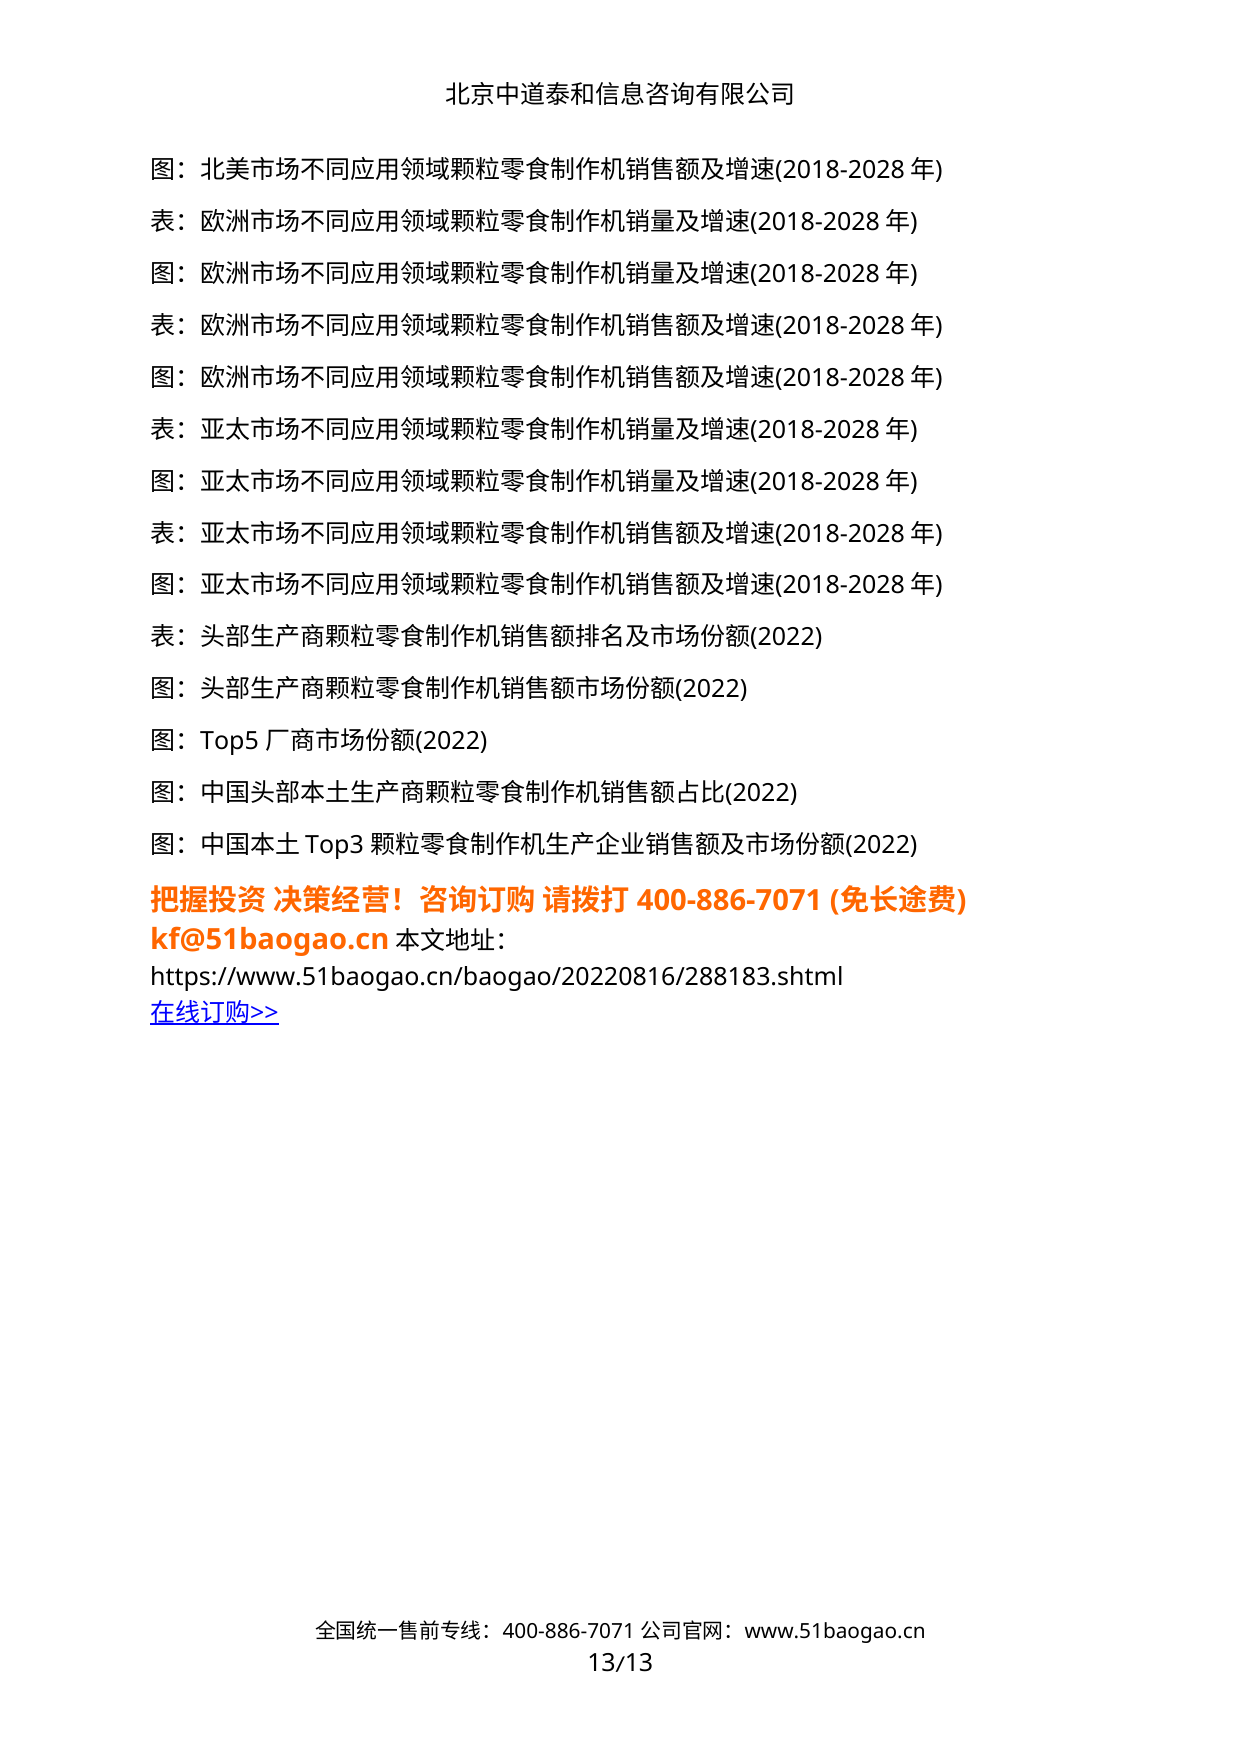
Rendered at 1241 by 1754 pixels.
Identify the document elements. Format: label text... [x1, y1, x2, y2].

text 图：中国本土Top3 颗粒零食制作机生产企业销售额及市场份额(2022) [150, 824, 1090, 861]
text 表：欧洲市场不同应用领域颗粒零食制作机销量及增速(2018-2028年) [150, 202, 1090, 238]
text 图：亚太市场不同应用领域颗粒零食制作机销售额及增速(2018-2028年) [150, 565, 1090, 601]
text 图：头部生产商颗粒零食制作机销售额市场份额(2022) [150, 669, 1090, 705]
text 图：欧洲市场不同应用领域颗粒零食制作机销售额及增速(2018-2028年) [150, 357, 1090, 394]
text 表：亚太市场不同应用领域颗粒零食制作机销售额及增速(2018-2028年) [150, 513, 1090, 549]
text 图：亚太市场不同应用领域颗粒零食制作机销量及增速(2018-2028年) [150, 461, 1090, 497]
text 图：中国头部本土生产商颗粒零食制作机销售额占比(2022) [150, 772, 1090, 809]
text 把握投资 决策经营！咨询订购 请拨打 400-886-7071 (免长途费) kf@51baogao.cn本文地址：https://www.51baogao.cn/baogao/20220816/288183.shtml [150, 876, 1090, 992]
text 在线订购>> [150, 992, 1090, 1029]
text 图：欧洲市场不同应用领域颗粒零食制作机销量及增速(2018-2028年) [150, 254, 1090, 290]
text 表：欧洲市场不同应用领域颗粒零食制作机销售额及增速(2018-2028年) [150, 306, 1090, 342]
text 表：头部生产商颗粒零食制作机销售额排名及市场份额(2022) [150, 617, 1090, 653]
text 图：北美市场不同应用领域颗粒零食制作机销售额及增速(2018-2028年) [150, 150, 1090, 186]
text 表：亚太市场不同应用领域颗粒零食制作机销量及增速(2018-2028年) [150, 409, 1090, 446]
text 图：Top5 厂商市场份额(2022) [150, 721, 1090, 757]
